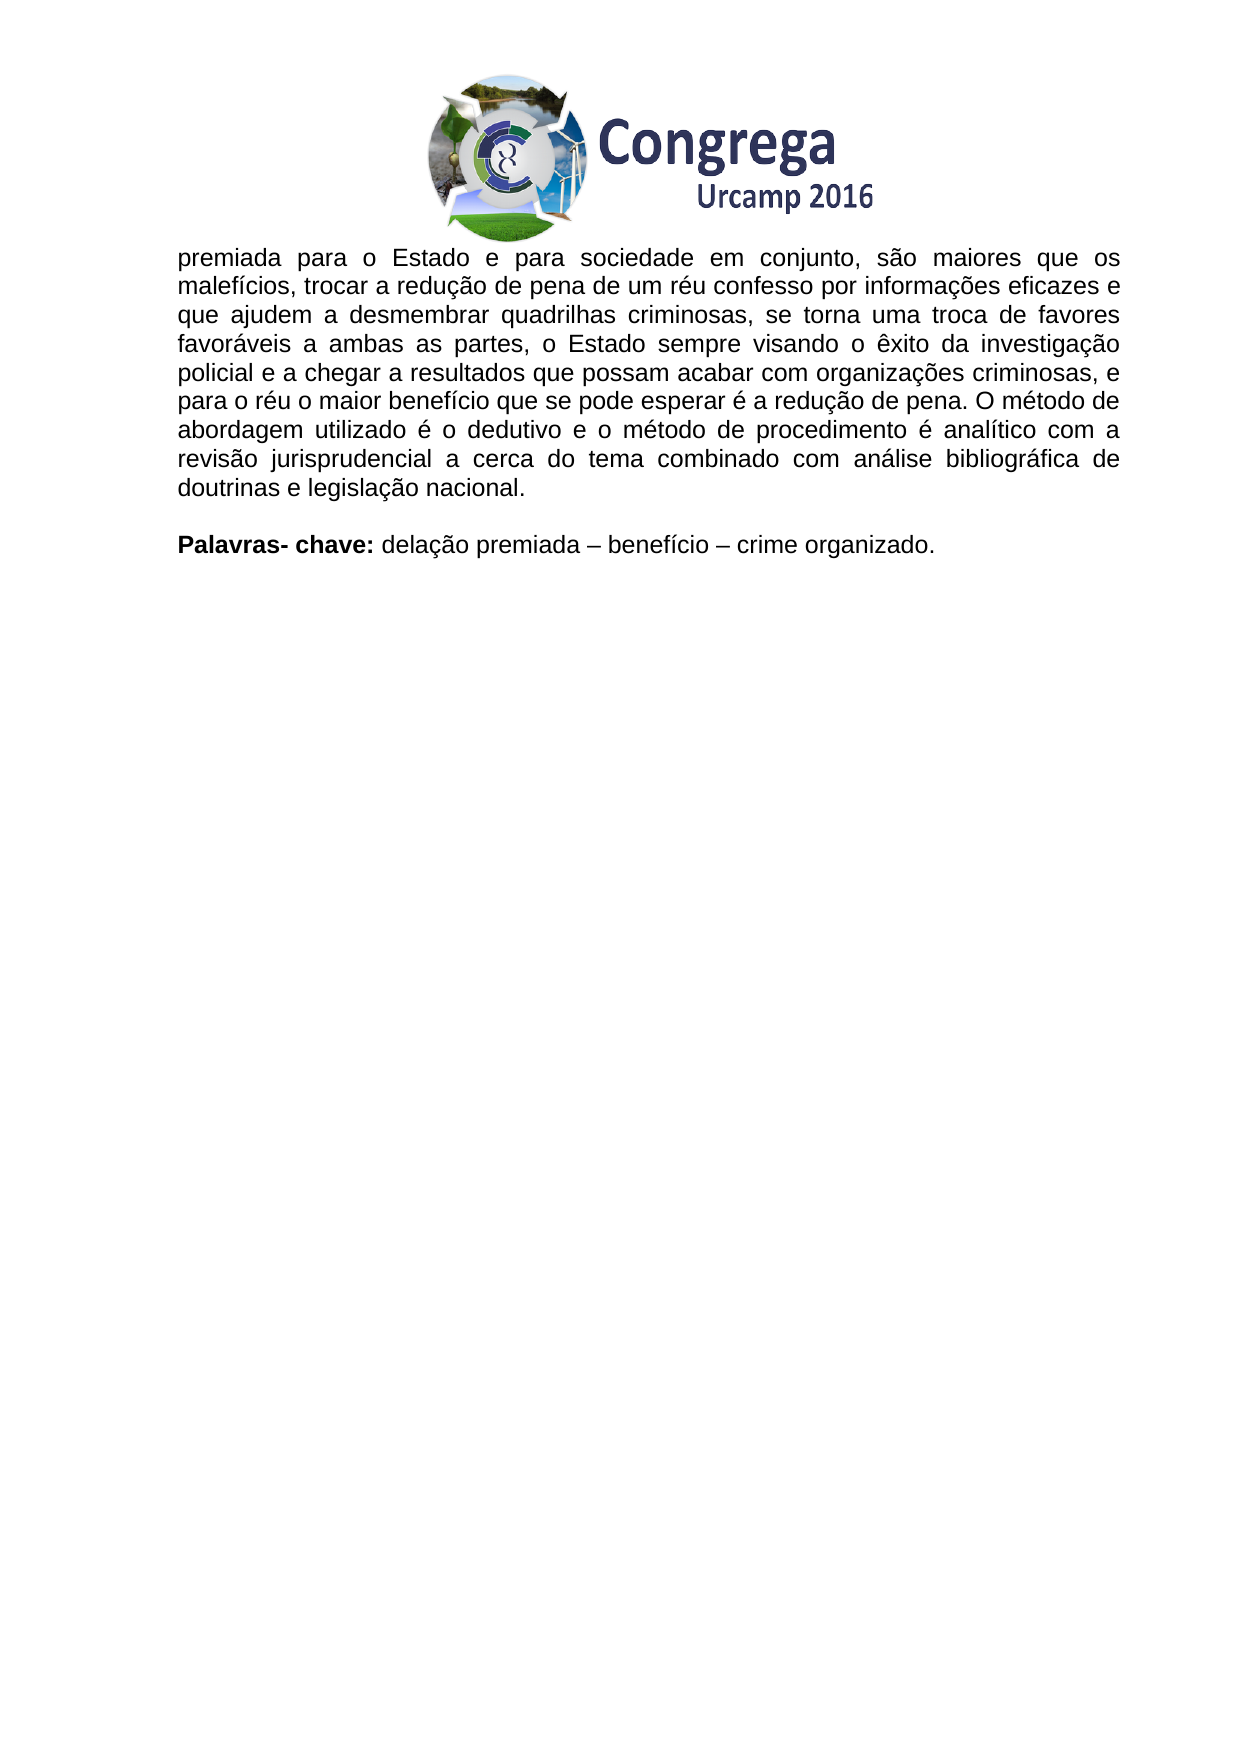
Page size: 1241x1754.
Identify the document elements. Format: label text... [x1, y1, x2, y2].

text Palavras- chave: delação premiada – benefício – crime organizado. [177, 501, 1122, 559]
picture [427, 73, 873, 243]
